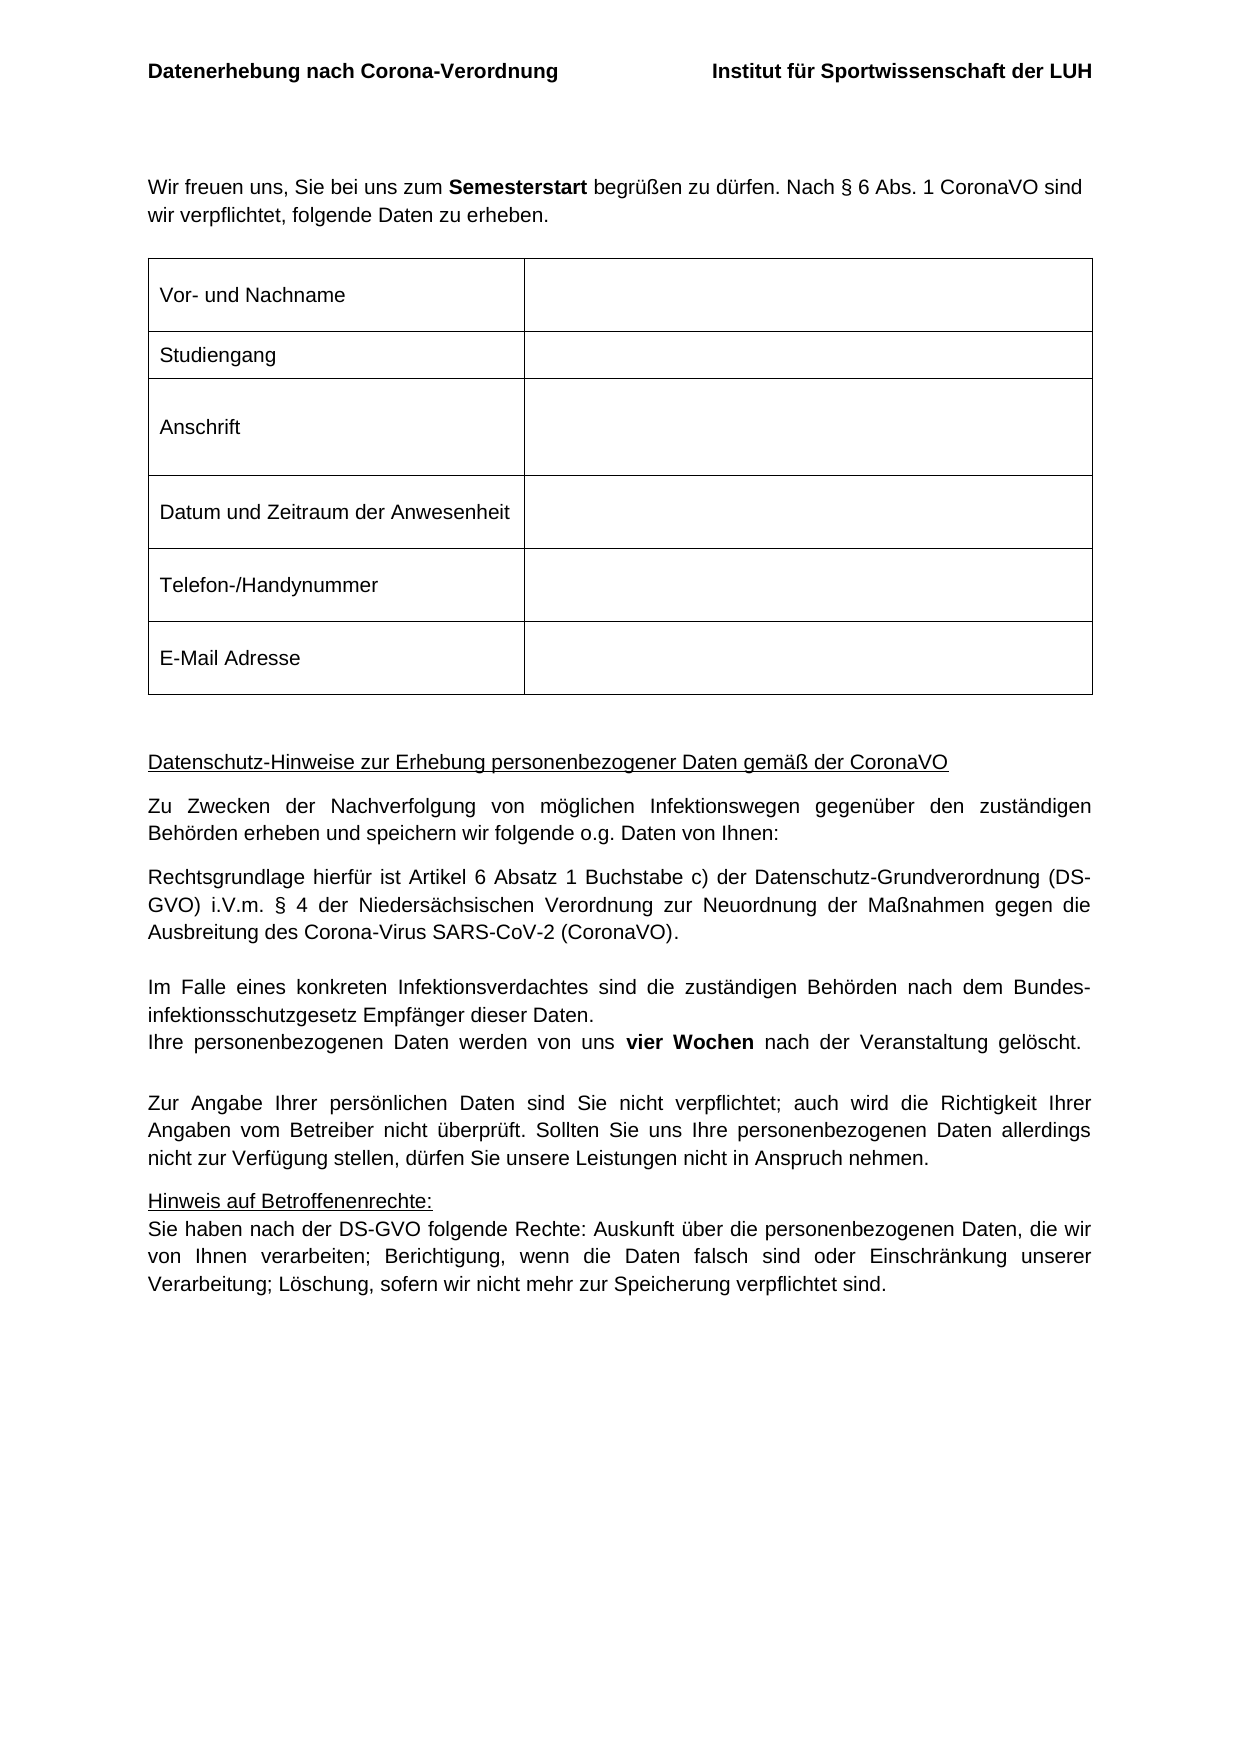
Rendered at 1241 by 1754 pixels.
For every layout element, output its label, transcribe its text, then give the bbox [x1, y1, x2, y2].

table_cell E-Mail Adresse [149, 622, 524, 693]
text Datenschutz-Hinweise zur Erhebung personenbezogener Daten gemäß der CoronaVO [148, 749, 1093, 773]
text Ihre personenbezogenen Daten werden von uns vier Wochen nach der Veranstaltung gelöscht. [148, 1030, 1093, 1086]
table_cell Anschrift [149, 379, 524, 475]
text Sie haben nach der DS-GVO folgende Rechte: Auskunft über die personenbezogenen Daten, die wir von Ihnen verarbeiten; Berichtigung, wenn die Daten falsch sind oder Einschränkung unserer Verarbeitung; Löschung, sofern wir nicht mehr zur Speicherung verpflichtet sind. [148, 1217, 1093, 1296]
text Zur Angabe Ihrer persönlichen Daten sind Sie nicht verpflichtet; auch wird die Richtigkeit Ihrer Angaben vom Betreiber nicht überprüft. Sollten Sie uns Ihre personenbezogenen Daten allerdings nicht zur Verfügung stellen, dürfen Sie unsere Leistungen nicht in Anspruch nehmen. [148, 1090, 1093, 1169]
text Wir freuen uns, Sie bei uns zum Semesterstart begrüßen zu dürfen. Nach § 6 Abs. 1 CoronaVO sind wir verpflichtet, folgende Daten zu erheben. [148, 175, 1093, 227]
table_cell [525, 332, 1092, 378]
table_cell [525, 476, 1092, 548]
text Hinweis auf Betroffenenrechte: [148, 1189, 1093, 1213]
table_cell [525, 622, 1092, 693]
table_cell [525, 549, 1092, 621]
table_header Vor- und Nachname [149, 259, 524, 331]
table_header [525, 259, 1092, 331]
table_cell Studiengang [149, 332, 524, 378]
table_cell [525, 379, 1092, 475]
table_cell Datum und Zeitraum der Anwesenheit [149, 476, 524, 548]
text Im Falle eines konkreten Infektionsverdachtes sind die zuständigen Behörden nach dem Bundes-infektionsschutzgesetz Empfänger dieser Daten. [148, 947, 1093, 1026]
text Zu Zwecken der Nachverfolgung von möglichen Infektionswegen gegenüber den zuständigen Behörden erheben und speichern wir folgende o.g. Daten von Ihnen: [148, 793, 1093, 845]
text Rechtsgrundlage hierfür ist Artikel 6 Absatz 1 Buchstabe c) der Datenschutz-Grundverordnung (DS-GVO) i.V.m. § 4 der Niedersächsischen Verordnung zur Neuordnung der Maßnahmen gegen die Ausbreitung des Corona-Virus SARS-CoV-2 (CoronaVO). [148, 865, 1093, 944]
table_cell Telefon-/Handynummer [149, 549, 524, 621]
